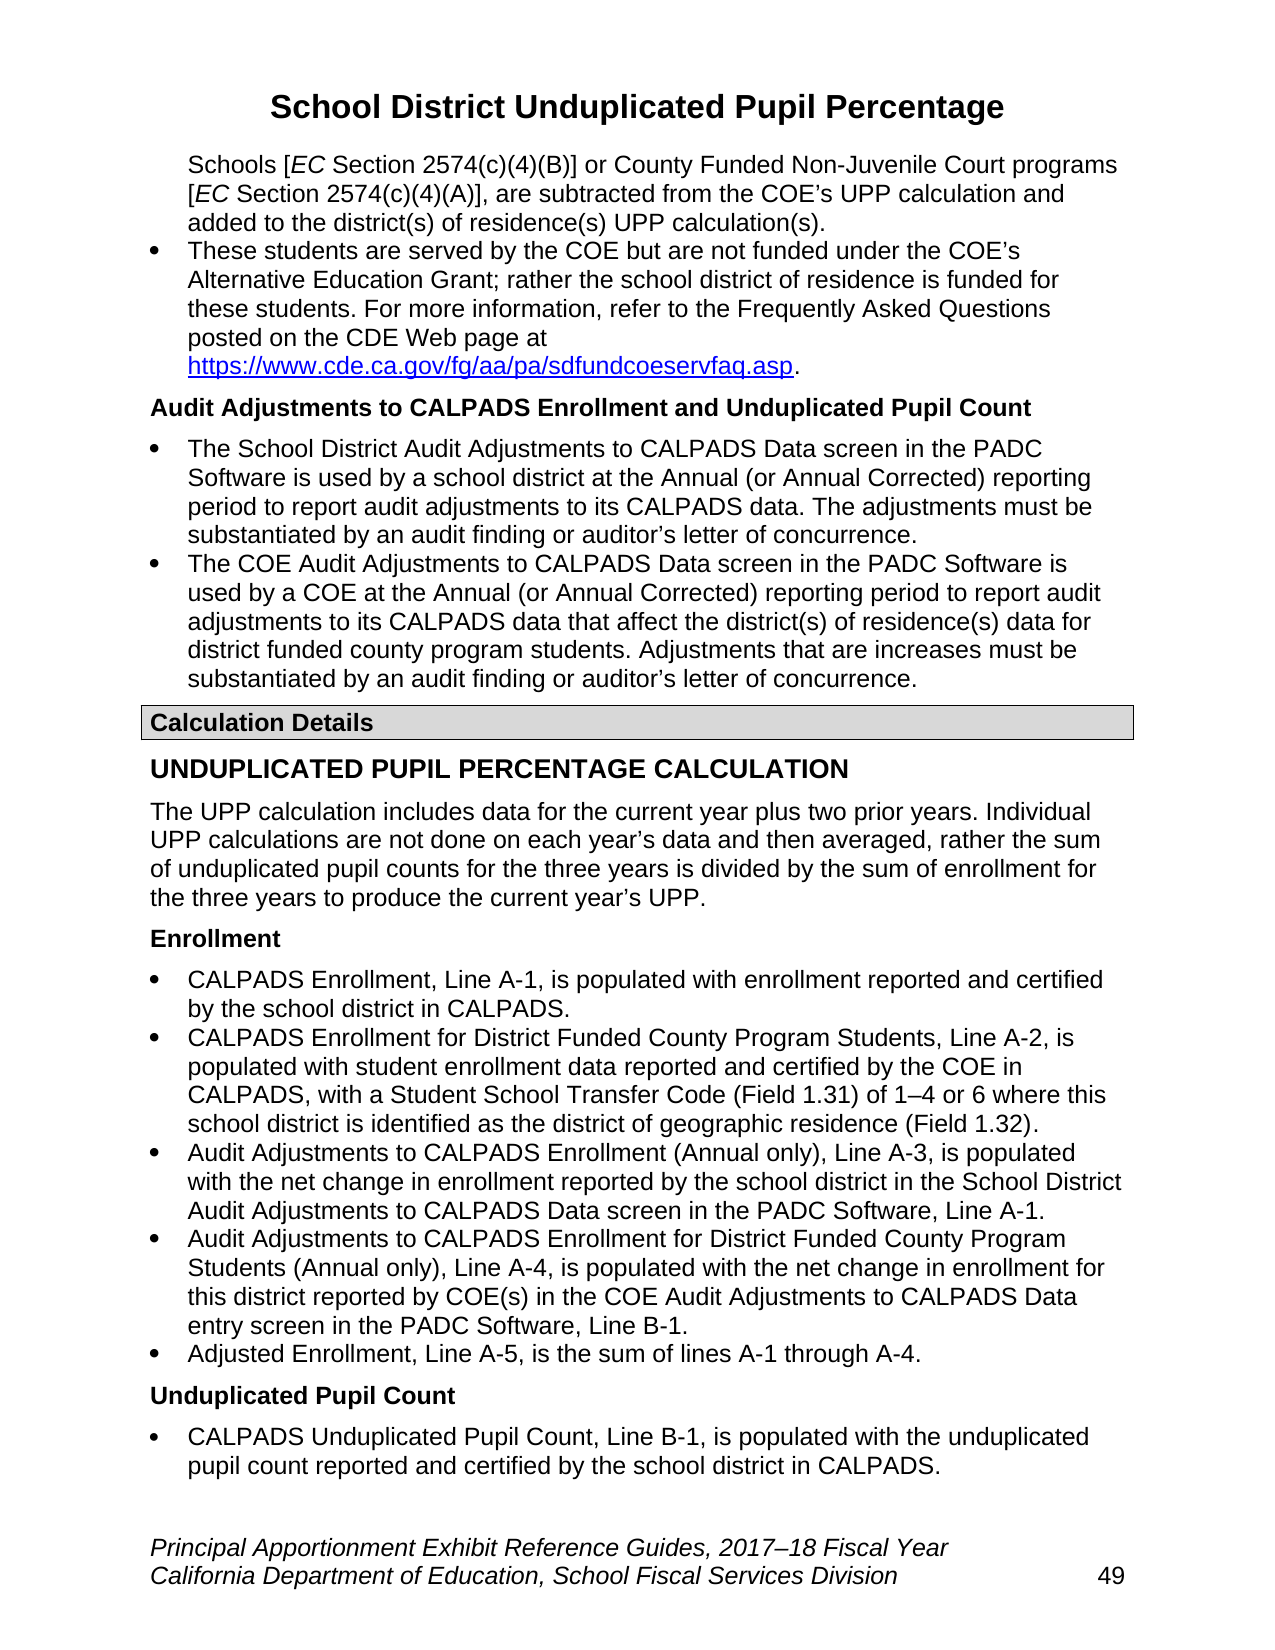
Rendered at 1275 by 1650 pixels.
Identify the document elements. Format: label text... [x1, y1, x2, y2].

list Audit Adjustments to CALPADS Enrollment (Annual only), Line A-3, is populated with the net change in enrollment reported by the school district in the School District Audit Adjustments to CALPADS Data screen in the PADC Software, Line A-1. [150, 1138, 1125, 1224]
list Audit Adjustments to CALPADS Enrollment for District Funded County Program Students (Annual only), Line A-4, is populated with the net change in enrollment for this district reported by COE(s) in the COE Audit Adjustments to CALPADS Data entry screen in the PADC Software, Line B-1. [150, 1224, 1125, 1339]
subtitle Enrollment [150, 924, 1125, 953]
list The COE Audit Adjustments to CALPADS Data screen in the PADC Software is used by a COE at the Annual (or Annual Corrected) reporting period to report audit adjustments to its CALPADS data that affect the district(s) of residence(s) data for district funded county program students. Adjustments that are increases must be substantiated by an audit finding or auditor’s letter of concurrence. [150, 549, 1125, 693]
list CALPADS Unduplicated Pupil Count, Line B-1, is populated with the unduplicated pupil count reported and certified by the school district in CALPADS. [150, 1422, 1125, 1479]
list The School District Audit Adjustments to CALPADS Data screen in the PADC Software is used by a school district at the Annual (or Annual Corrected) reporting period to report audit adjustments to its CALPADS data. The adjustments must be substantiated by an audit finding or auditor’s letter of concurrence. [150, 434, 1125, 549]
subtitle UNDUPLICATED PUPIL PERCENTAGE CALCULATION [150, 753, 1125, 784]
list These students are served by the COE but are not funded under the COE’s Alternative Education Grant; rather the school district of residence is funded for these students. For more information, refer to the Frequently Asked Questions posted on the CDE Web page at https://www.cde.ca.gov/fg/aa/pa/sdfundcoeservfaq.asp. [150, 236, 1125, 380]
list CALPADS Enrollment for District Funded County Program Students, Line A-2, is populated with student enrollment data reported and certified by the COE in CALPADS, with a Student School Transfer Code (Field 1.31) of 1–4 or 6 where this school district is identified as the district of geographic residence (Field 1.32). [150, 1023, 1125, 1138]
subtitle Calculation Details [142, 706, 1133, 739]
list CALPADS Enrollment, Line A-1, is populated with enrollment reported and certified by the school district in CALPADS. [150, 965, 1125, 1023]
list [150, 150, 1125, 236]
list Adjusted Enrollment, Line A-5, is the sum of lines A-1 through A-4. [150, 1339, 1125, 1368]
subtitle Unduplicated Pupil Count [150, 1381, 1125, 1409]
text The UPP calculation includes data for the current year plus two prior years. Individual UPP calculations are not done on each year’s data and then averaged, rather the sum of unduplicated pupil counts for the three years is divided by the sum of enrollment for the three years to produce the current year’s UPP. [150, 797, 1125, 912]
subtitle Audit Adjustments to CALPADS Enrollment and Unduplicated Pupil Count [150, 393, 1125, 421]
